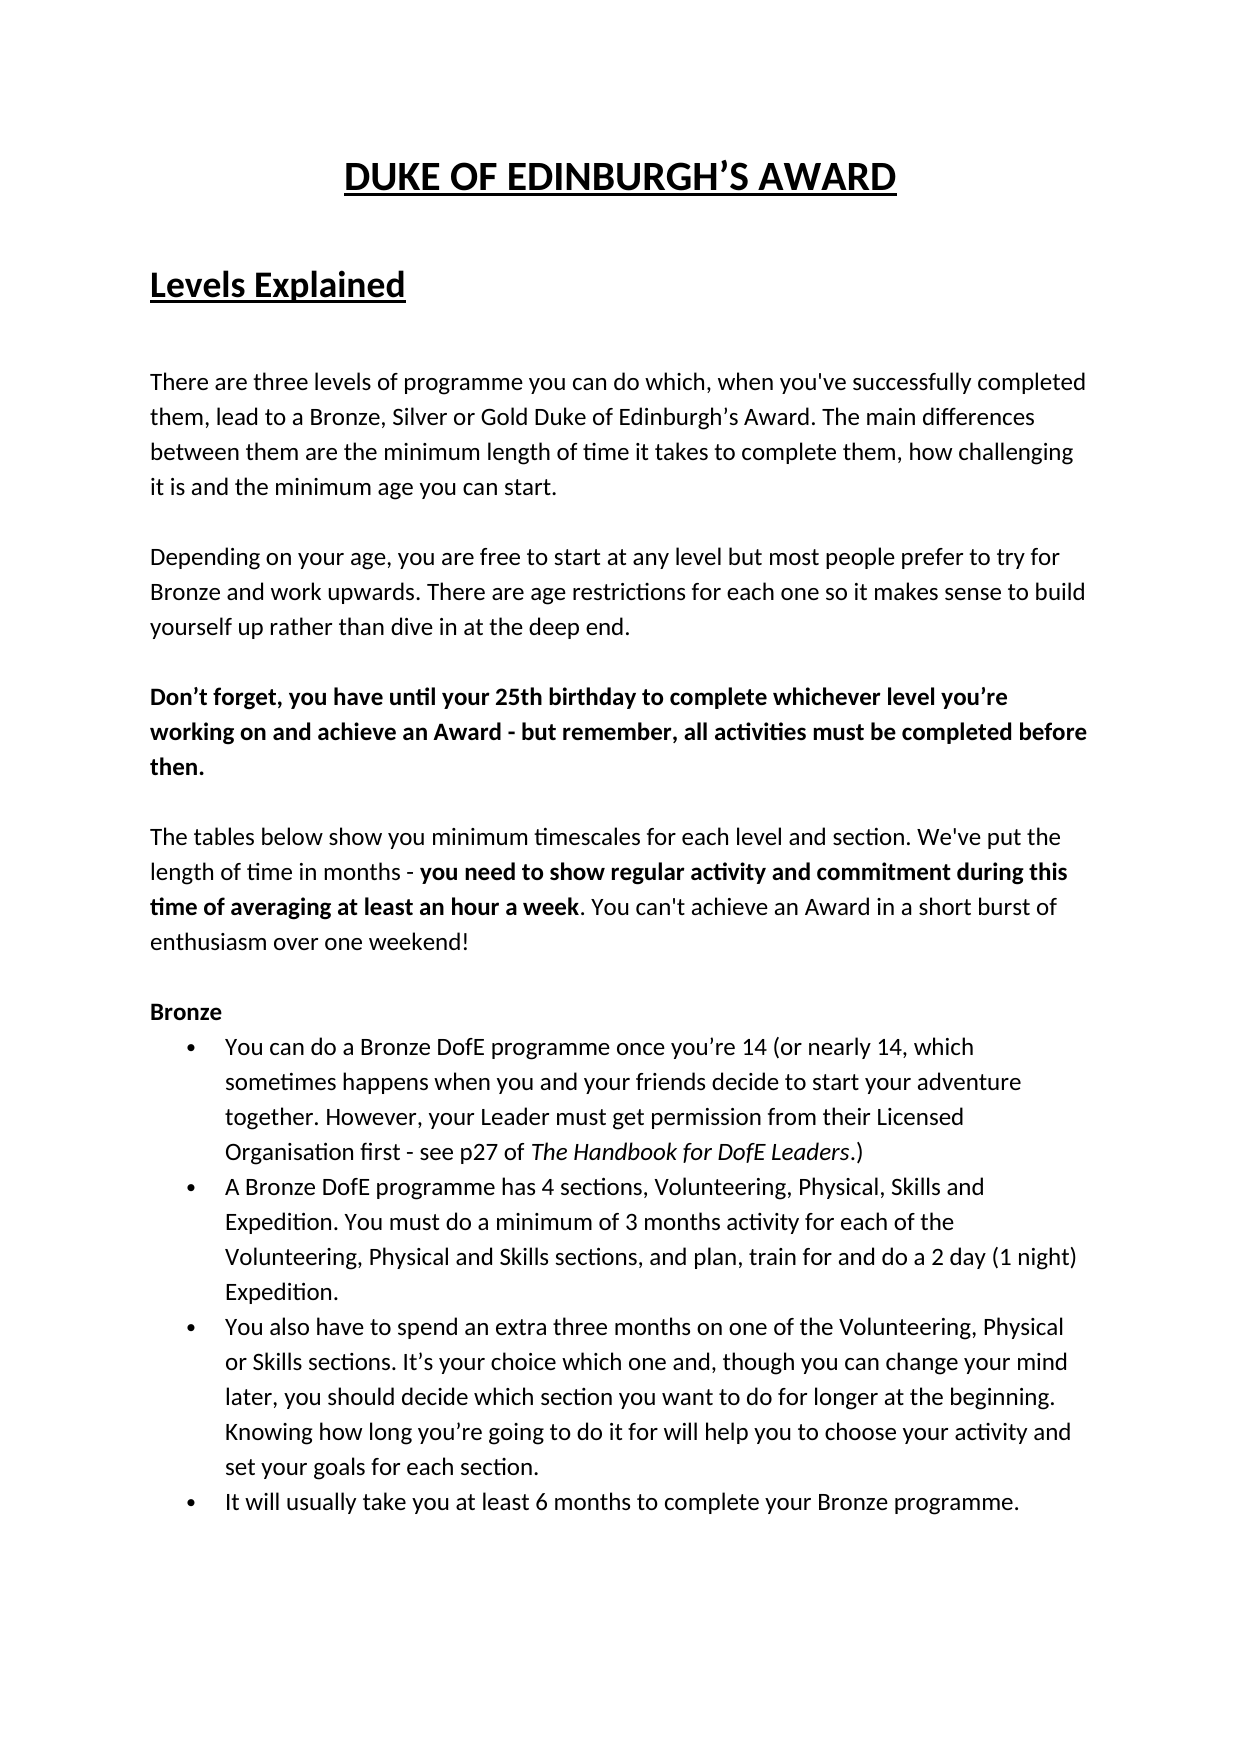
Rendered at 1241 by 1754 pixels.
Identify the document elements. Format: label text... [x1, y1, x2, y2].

list You also have to spend an extra three months on one of the Volunteering, Physical or Skills sections. It’s your choice which one and, though you can change your mind later, you should decide which section you want to do for longer at the beginning. Knowing how long you’re going to do it for will help you to choose your activity and set your goals for each section. [187, 1312, 1090, 1482]
list It will usually take you at least 6 months to complete your Bronze programme. [187, 1487, 1090, 1517]
text Bronze [150, 997, 1090, 1027]
text Depending on your age, you are free to start at any level but most people prefer to try for Bronze and work upwards. There are age restrictions for each one so it makes sense to build yourself up rather than dive in at the deep end. [150, 542, 1090, 642]
text Levels Explained [150, 261, 1090, 307]
list A Bronze DofE programme has 4 sections, Volunteering, Physical, Skills and Expedition. You must do a minimum of 3 months activity for each of the Volunteering, Physical and Skills sections, and plan, train for and do a 2 day (1 night) Expedition. [187, 1172, 1090, 1307]
text DUKE OF EDINBURGH’S AWARD [150, 150, 1090, 201]
text Don’t forget, you have until your 25th birthday to complete whichever level you’re working on and achieve an Award - but remember, all activities must be completed before then. [150, 682, 1090, 782]
text There are three levels of programme you can do which, when you've successfully completed them, lead to a Bronze, Silver or Gold Duke of Edinburgh’s Award. The main differences between them are the minimum length of time it takes to complete them, how challenging it is and the minimum age you can start. [150, 367, 1090, 502]
list You can do a Bronze DofE programme once you’re 14 (or nearly 14, which sometimes happens when you and your friends decide to start your adventure together. However, your Leader must get permission from their Licensed Organisation first - see p27 of The Handbook for DofE Leaders.) [187, 1032, 1090, 1167]
text The tables below show you minimum timescales for each level and section. We've put the length of time in months - you need to show regular activity and commitment during this time of averaging at least an hour a week. You can't achieve an Award in a short burst of enthusiasm over one weekend! [150, 822, 1090, 957]
